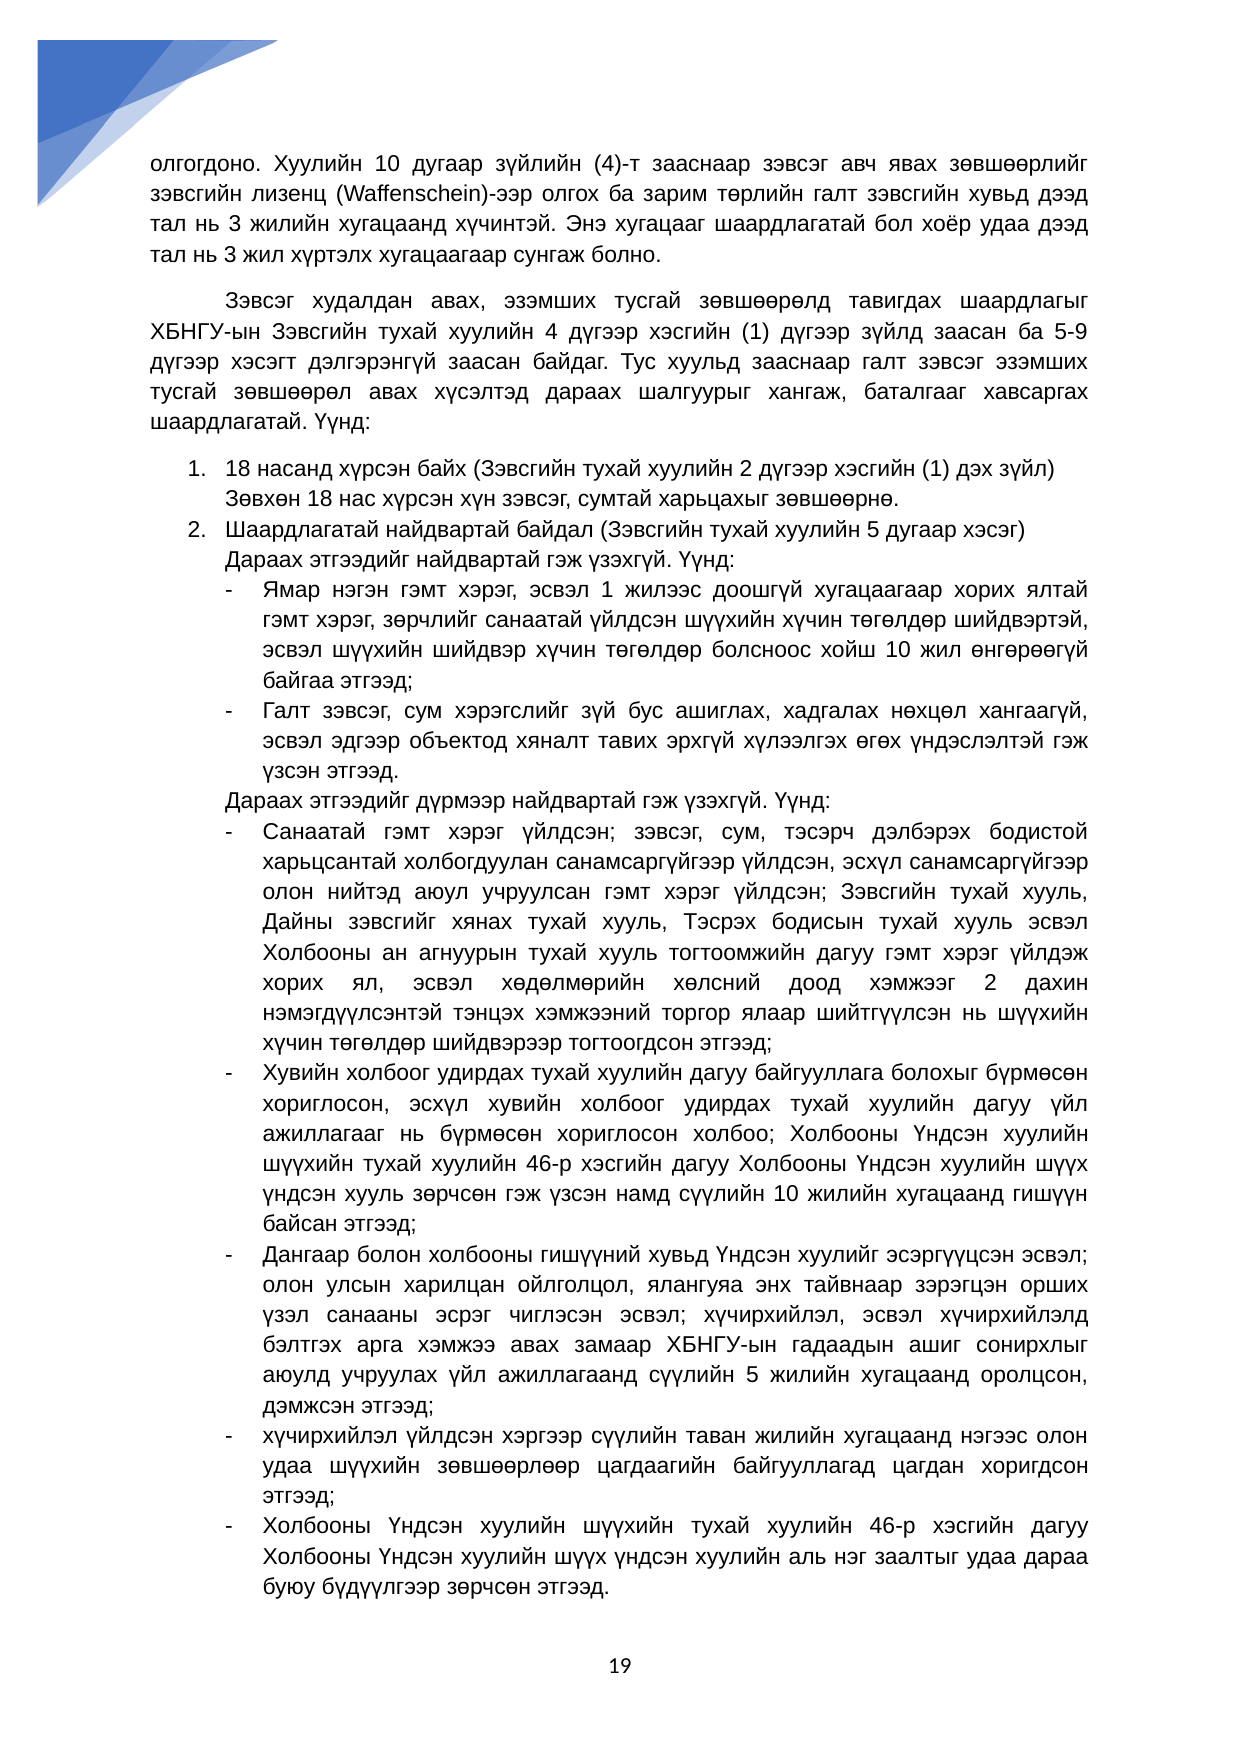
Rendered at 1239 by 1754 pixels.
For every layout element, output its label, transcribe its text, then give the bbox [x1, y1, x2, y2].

list Холбооны Үндсэн хуулийн шүүхийн тухай хуулийн 46-р хэсгийн дагуу Холбооны Үндсэн хуулийн шүүх үндсэн хуулийн аль нэг заалтыг удаа дараа буюу бүдүүлгээр зөрчсөн этгээд. [225, 1512, 1089, 1599]
list Дараах этгээдийг дүрмээр найдвартай гэж үзэхгүй. Үүнд: [225, 787, 1089, 814]
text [150, 150, 1089, 267]
text Зэвсэг худалдан авах, эзэмших тусгай зөвшөөрөлд тавигдах шаардлагыг ХБНГУ-ын Зэвсгийн тухай хуулийн 4 дүгээр хэсгийн (1) дүгээр зүйлд заасан ба 5-9 дүгээр хэсэгт дэлгэрэнгүй заасан байдаг. Тус хуульд зааснаар галт зэвсэг эзэмших тусгай зөвшөөрөл авах хүсэлтэд дараах шалгуурыг хангаж, баталгааг хавсаргах шаардлагатай. Үүнд: [150, 287, 1089, 435]
list Хувийн холбоог удирдах тухай хуулийн дагуу байгууллага болохыг бүрмөсөн хориглосон, эсхүл хувийн холбоог удирдах тухай хуулийн дагуу үйл ажиллагааг нь бүрмөсөн хориглосон холбоо; Холбооны Үндсэн хуулийн шүүхийн тухай хуулийн 46-р хэсгийн дагуу Холбооны Үндсэн хуулийн шүүх үндсэн хууль зөрчсөн гэж үзсэн намд сүүлийн 10 жилийн хугацаанд гишүүн байсан этгээд; [225, 1059, 1089, 1237]
list хүчирхийлэл үйлдсэн хэргээр сүүлийн таван жилийн хугацаанд нэгээс олон удаа шүүхийн зөвшөөрлөөр цагдаагийн байгууллагад цагдан хоригдсон этгээд; [225, 1422, 1089, 1509]
list Дангаар болон холбооны гишүүний хувьд Үндсэн хуулийг эсэргүүцсэн эсвэл; олон улсын харилцан ойлголцол, ялангуяа энх тайвнаар зэрэгцэн орших үзэл санааны эсрэг чиглэсэн эсвэл; хүчирхийлэл, эсвэл хүчирхийлэлд бэлтгэх арга хэмжээ авах замаар ХБНГУ-ын гадаадын ашиг сонирхлыг аюулд учруулах үйл ажиллагаанд сүүлийн 5 жилийн хугацаанд оролцсон, дэмжсэн этгээд; [225, 1241, 1089, 1418]
list Шаардлагатай найдвартай байдал (Зэвсгийн тухай хуулийн 5 дугаар хэсэг) [187, 516, 1089, 542]
list Дараах этгээдийг найдвартай гэж үзэхгүй. Үүнд: [225, 546, 1089, 572]
picture [37, 40, 279, 209]
list Зөвхөн 18 нас хүрсэн хүн зэвсэг, сумтай харьцахыг зөвшөөрнө. [225, 485, 1089, 512]
list Санаатай гэмт хэрэг үйлдсэн; зэвсэг, сум, тэсэрч дэлбэрэх бодистой харьцсантай холбогдуулан санамсаргүйгээр үйлдсэн, эсхүл санамсаргүйгээр олон нийтэд аюул учруулсан гэмт хэрэг үйлдсэн; Зэвсгийн тухай хууль, Дайны зэвсгийг хянах тухай хууль, Тэсрэх бодисын тухай хууль эсвэл Холбооны ан агнуурын тухай хууль тогтоомжийн дагуу гэмт хэрэг үйлдэж хорих ял, эсвэл хөдөлмөрийн хөлсний доод хэмжээг 2 дахин нэмэгдүүлсэнтэй тэнцэх хэмжээний торгор ялаар шийтгүүлсэн нь шүүхийн хүчин төгөлдөр шийдвэрээр тогтоогдсон этгээд; [225, 818, 1089, 1056]
list Ямар нэгэн гэмт хэрэг, эсвэл 1 жилээс доошгүй хугацаагаар хорих ялтай гэмт хэрэг, зөрчлийг санаатай үйлдсэн шүүхийн хүчин төгөлдөр шийдвэртэй, эсвэл шүүхийн шийдвэр хүчин төгөлдөр болсноос хойш 10 жил өнгөрөөгүй байгаа этгээд; [225, 576, 1089, 693]
list 18 насанд хүрсэн байх (Зэвсгийн тухай хуулийн 2 дүгээр хэсгийн (1) дэх зүйл) [187, 455, 1089, 482]
list Галт зэвсэг, сум хэрэгслийг зүй бус ашиглах, хадгалах нөхцөл хангаагүй, эсвэл эдгээр объектод хяналт тавих эрхгүй хүлээлгэх өгөх үндэслэлтэй гэж үзсэн этгээд. [225, 697, 1089, 784]
